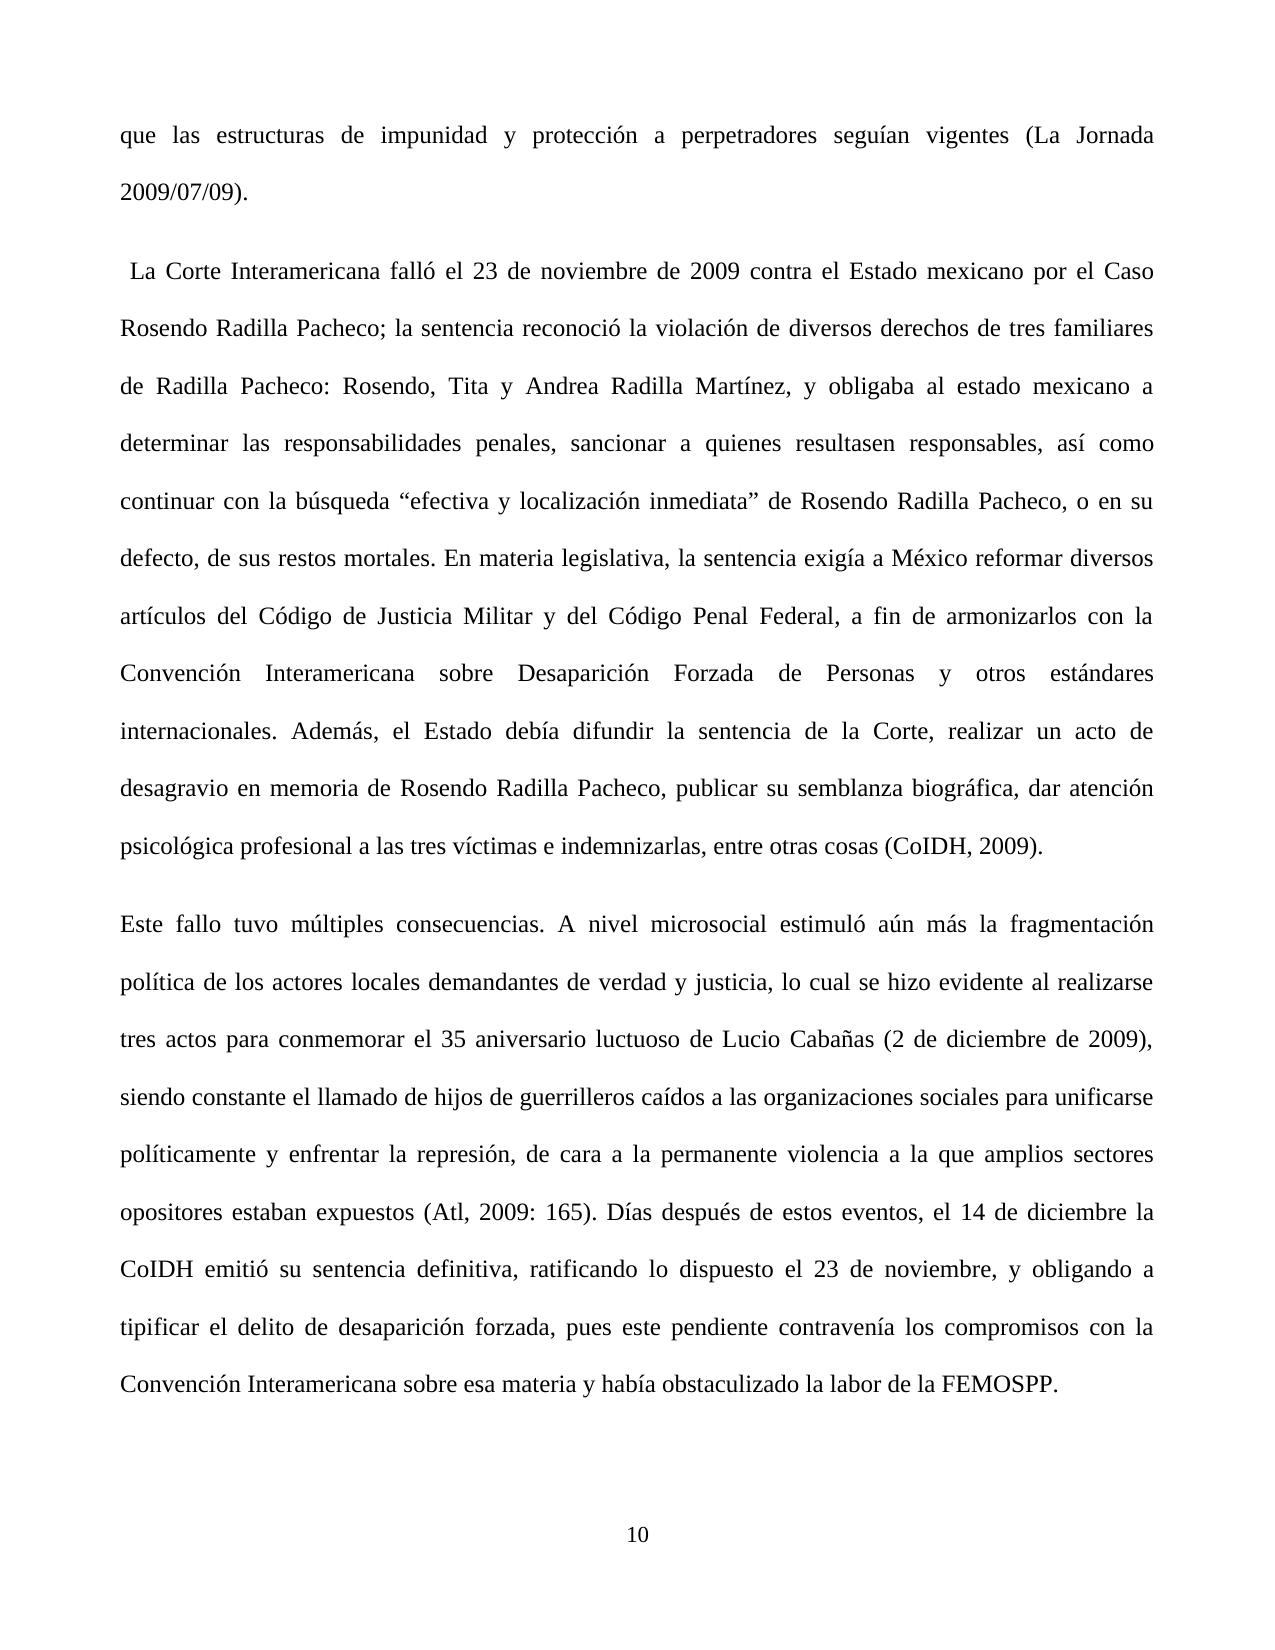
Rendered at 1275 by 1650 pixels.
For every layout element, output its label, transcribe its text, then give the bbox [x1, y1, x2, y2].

text La Corte Interamericana falló el 23 de noviembre de 2009 contra el Estado mexicano por el Caso Rosendo Radilla Pacheco; la sentencia reconoció la violación de diversos derechos de tres familiares de Radilla Pacheco: Rosendo, Tita y Andrea Radilla Martínez, y obligaba al estado mexicano a determinar las responsabilidades penales, sancionar a quienes resultasen responsables, así como continuar con la búsqueda “efectiva y localización inmediata” de Rosendo Radilla Pacheco, o en su defecto, de sus restos mortales. En materia legislativa, la sentencia exigía a México reformar diversos artículos del Código de Justicia Militar y del Código Penal Federal, a fin de armonizarlos con la Convención Interamericana sobre Desaparición Forzada de Personas y otros estándares internacionales. Además, el Estado debía difundir la sentencia de la Corte, realizar un acto de desagravio en memoria de Rosendo Radilla Pacheco, publicar su semblanza biográfica, dar atención psicológica profesional a las tres víctimas e indemnizarlas, entre otras cosas (CoIDH, 2009). [120, 256, 1155, 859]
text Este fallo tuvo múltiples consecuencias. A nivel microsocial estimuló aún más la fragmentación política de los actores locales demandantes de verdad y justicia, lo cual se hizo evidente al realizarse tres actos para conmemorar el 35 aniversario luctuoso de Lucio Cabañas (2 de diciembre de 2009), siendo constante el llamado de hijos de guerrilleros caídos a las organizaciones sociales para unificarse políticamente y enfrentar la represión, de cara a la permanente violencia a la que amplios sectores opositores estaban expuestos (Atl, 2009: 165). Días después de estos eventos, el 14 de diciembre la CoIDH emitió su sentencia definitiva, ratificando lo dispuesto el 23 de noviembre, y obligando a tipificar el delito de desaparición forzada, pues este pendiente contravenía los compromisos con la Convención Interamericana sobre esa materia y había obstaculizado la labor de la FEMOSPP. [120, 909, 1155, 1398]
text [120, 120, 1155, 206]
